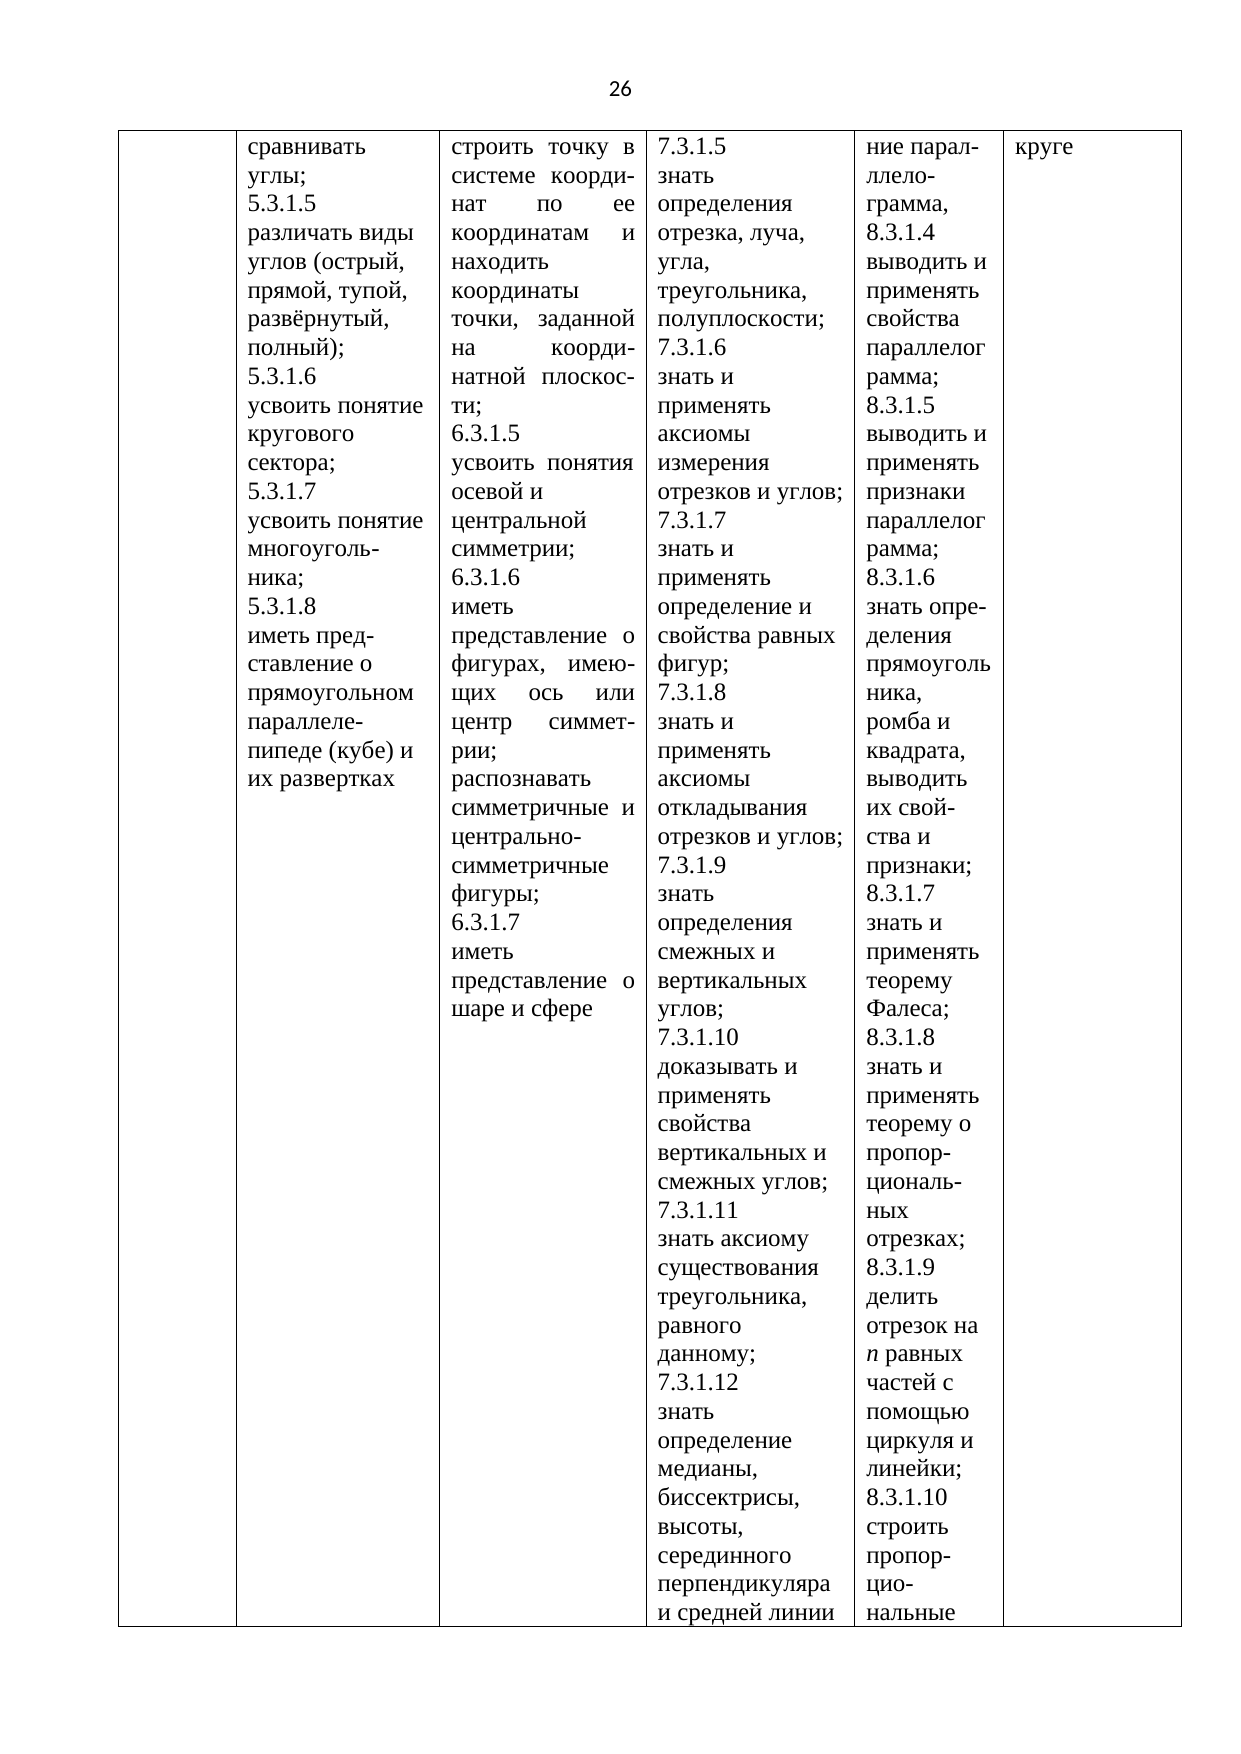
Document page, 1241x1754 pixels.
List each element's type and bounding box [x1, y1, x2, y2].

table_cell [1004, 131, 1181, 1626]
table_cell [440, 131, 646, 1626]
table_cell [855, 131, 1003, 1626]
table_cell [237, 131, 439, 1626]
table_cell [647, 131, 854, 1626]
